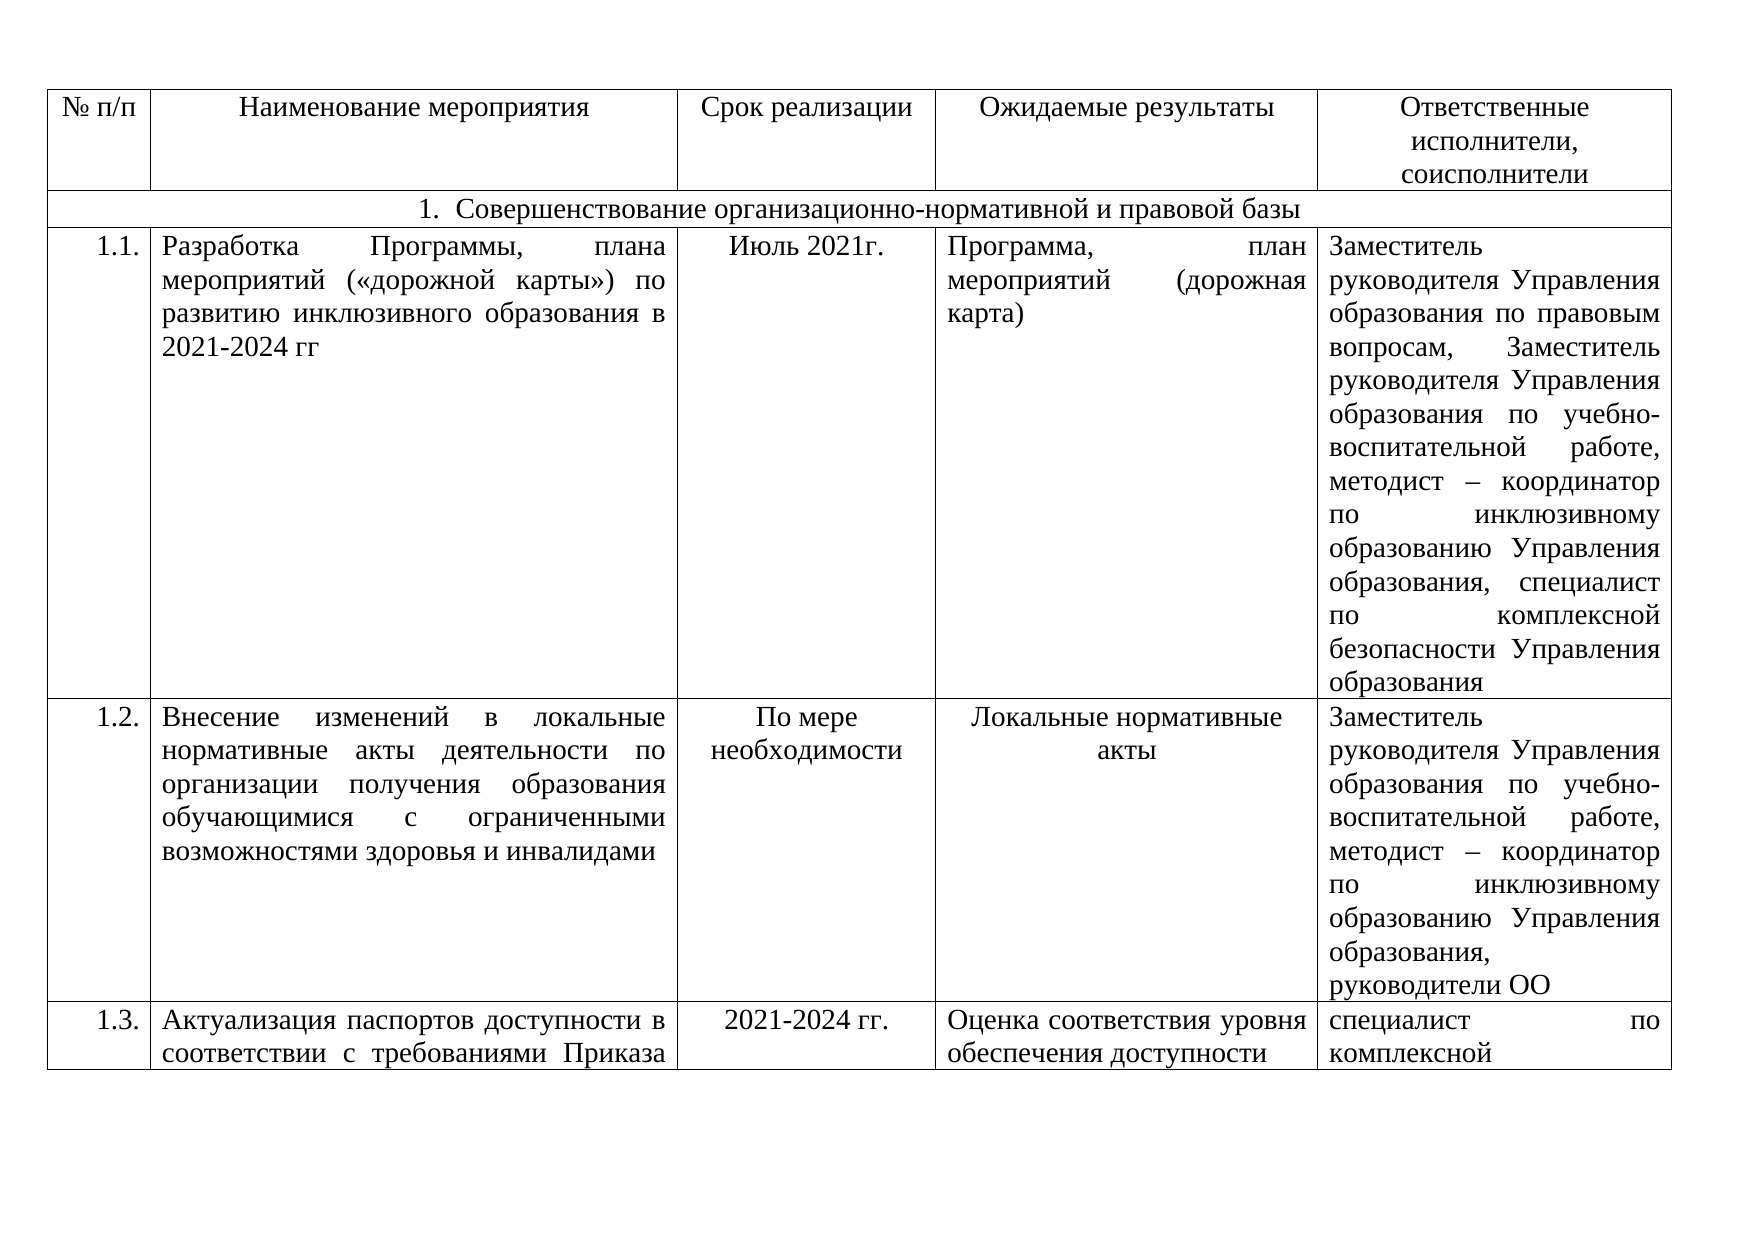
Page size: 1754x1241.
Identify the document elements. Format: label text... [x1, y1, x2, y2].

table_cell Совершенствование организационно-нормативной и правовой базы [48, 191, 1671, 227]
table_cell Заместитель руководителя Управления образования по правовым вопросам, Заместитель руководителя Управления образования по учебно-воспитательной работе, методист – координатор по инклюзивному образованию Управления образования, специалист по комплексной безопасности Управления образования [1318, 228, 1671, 698]
table_cell Внесение изменений в локальные нормативные акты деятельности по организации получения образования обучающимися с ограниченными возможностями здоровья и инвалидами [151, 699, 677, 1001]
table_header Срок реализации [678, 90, 935, 190]
table_cell Заместитель руководителя Управления образования по учебно-воспитательной работе, методист – координатор по инклюзивному образованию Управления образования, руководители ОО [1318, 699, 1671, 1001]
table_cell Программа, план мероприятий (дорожная карта) [936, 228, 1317, 698]
table_header Ожидаемые результаты [936, 90, 1317, 190]
table_cell [48, 699, 150, 1001]
table_cell Разработка Программы, плана мероприятий («дорожной карты») по развитию инклюзивного образования в 2021-2024 гг [151, 228, 677, 698]
table_cell По мере необходимости [678, 699, 935, 1001]
table_cell Июль 2021г. [678, 228, 935, 698]
table_header № п/п [48, 90, 150, 190]
table_cell Локальные нормативные акты [936, 699, 1317, 1001]
table_header Ответственные исполнители, соисполнители [1318, 90, 1671, 190]
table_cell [1318, 1002, 1671, 1069]
table_cell [48, 228, 150, 698]
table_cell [936, 1002, 1317, 1069]
table_cell [48, 1002, 150, 1069]
table_header Наименование мероприятия [151, 90, 677, 190]
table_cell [151, 1002, 677, 1069]
table_cell 2021-2024 гг. [678, 1002, 935, 1069]
